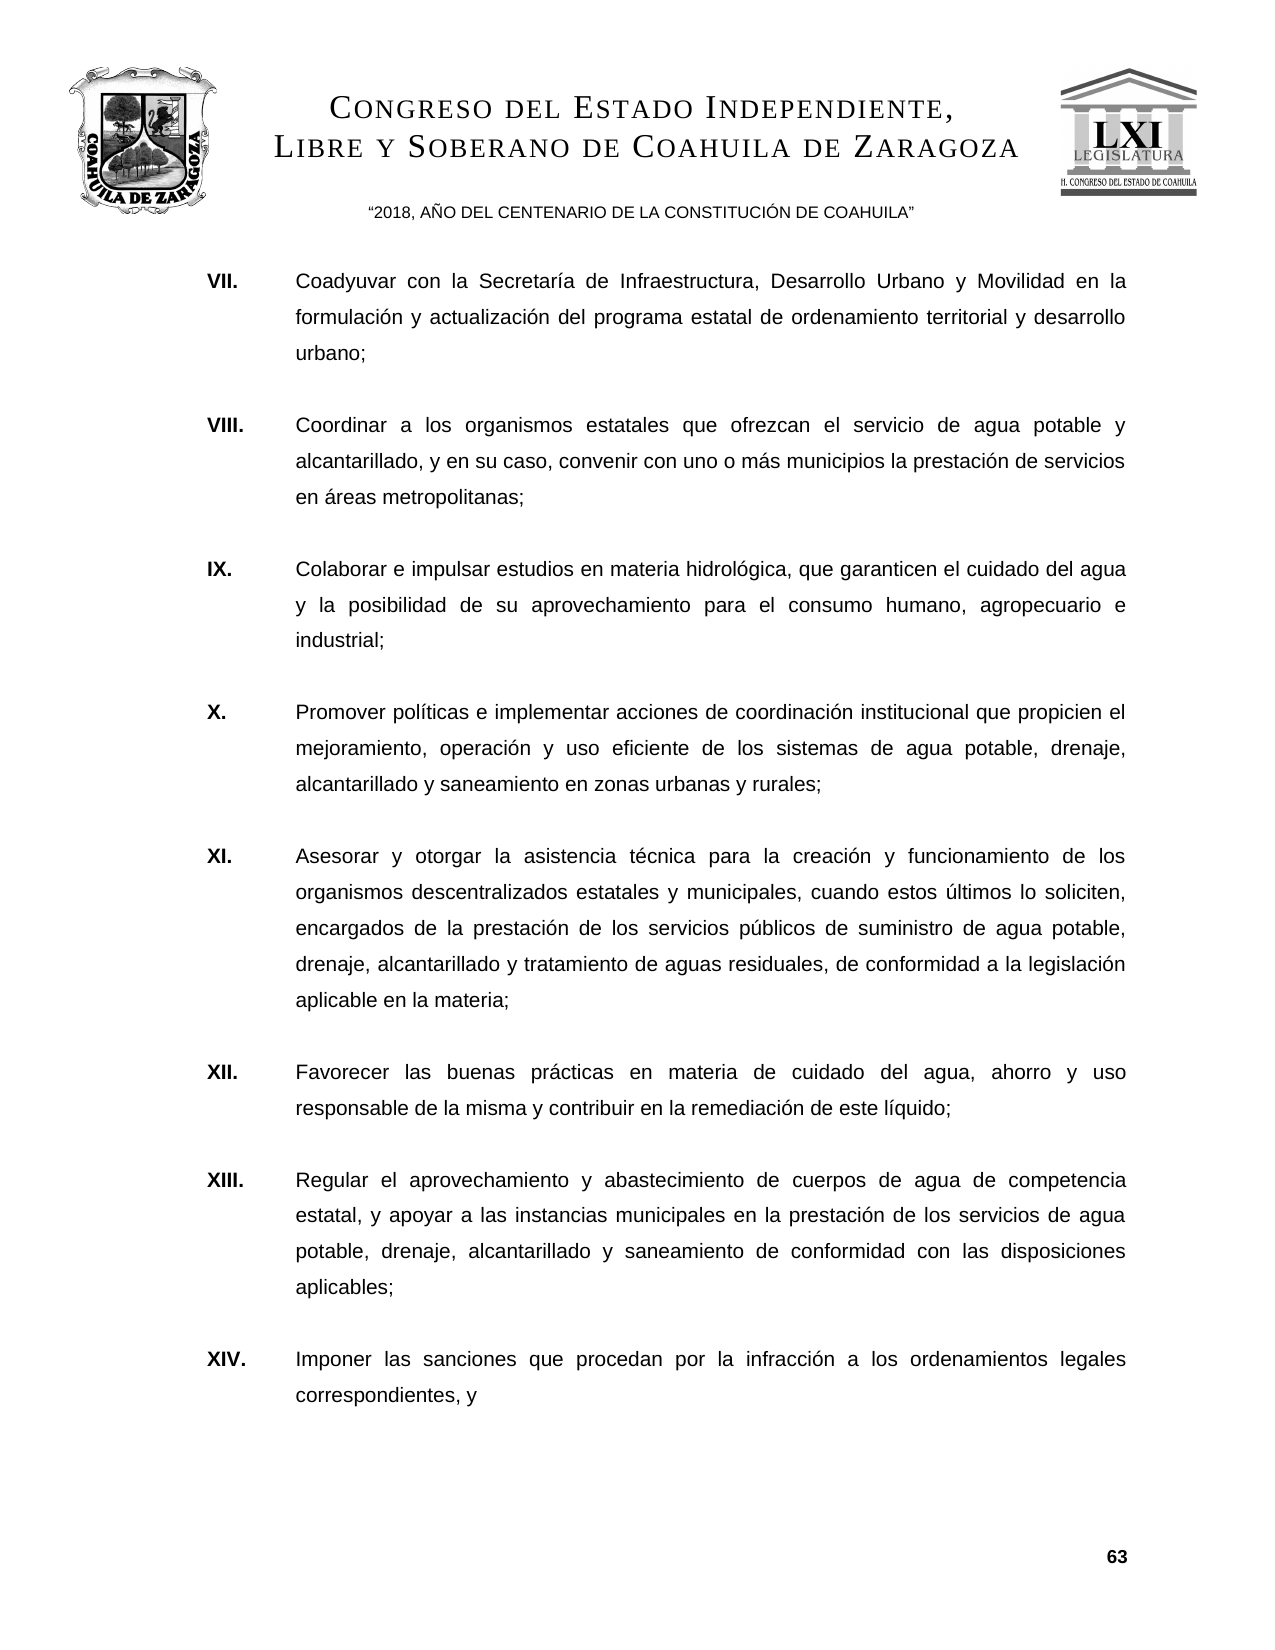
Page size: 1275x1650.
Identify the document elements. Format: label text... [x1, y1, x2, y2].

text IX. Colaborar e impulsar estudios en materia hidrológica, que garanticen el cuidado del agua y la posibilidad de su aprovechamiento para el consumo humano, agropecuario e industrial; [207, 556, 1127, 652]
text XIV. Imponer las sanciones que procedan por la infracción a los ordenamientos legales correspondientes, y [207, 1347, 1127, 1407]
picture [1059, 65, 1198, 199]
picture [68, 67, 217, 214]
text XII. Favorecer las buenas prácticas en materia de cuidado del agua, ahorro y uso responsable de la misma y contribuir en la remediación de este líquido; [207, 1059, 1127, 1119]
text XI. Asesorar y otorgar la asistencia técnica para la creación y funcionamiento de los organismos descentralizados estatales y municipales, cuando estos últimos lo soliciten, encargados de la prestación de los servicios públicos de suministro de agua potable, drenaje, alcantarillado y tratamiento de aguas residuales, de conformidad a la legislación aplicable en la materia; [207, 844, 1127, 1012]
text X. Promover políticas e implementar acciones de coordinación institucional que propicien el mejoramiento, operación y uso eficiente de los sistemas de agua potable, drenaje, alcantarillado y saneamiento en zonas urbanas y rurales; [207, 700, 1127, 796]
text VIII. Coordinar a los organismos estatales que ofrezcan el servicio de agua potable y alcantarillado, y en su caso, convenir con uno o más municipios la prestación de servicios en áreas metropolitanas; [207, 413, 1127, 508]
text XIII. Regular el aprovechamiento y abastecimiento de cuerpos de agua de competencia estatal, y apoyar a las instancias municipales en la prestación de los servicios de agua potable, drenaje, alcantarillado y saneamiento de conformidad con las disposiciones aplicables; [207, 1167, 1127, 1299]
text VII. Coadyuvar con la Secretaría de Infraestructura, Desarrollo Urbano y Movilidad en la formulación y actualización del programa estatal de ordenamiento territorial y desarrollo urbano; [207, 269, 1127, 365]
